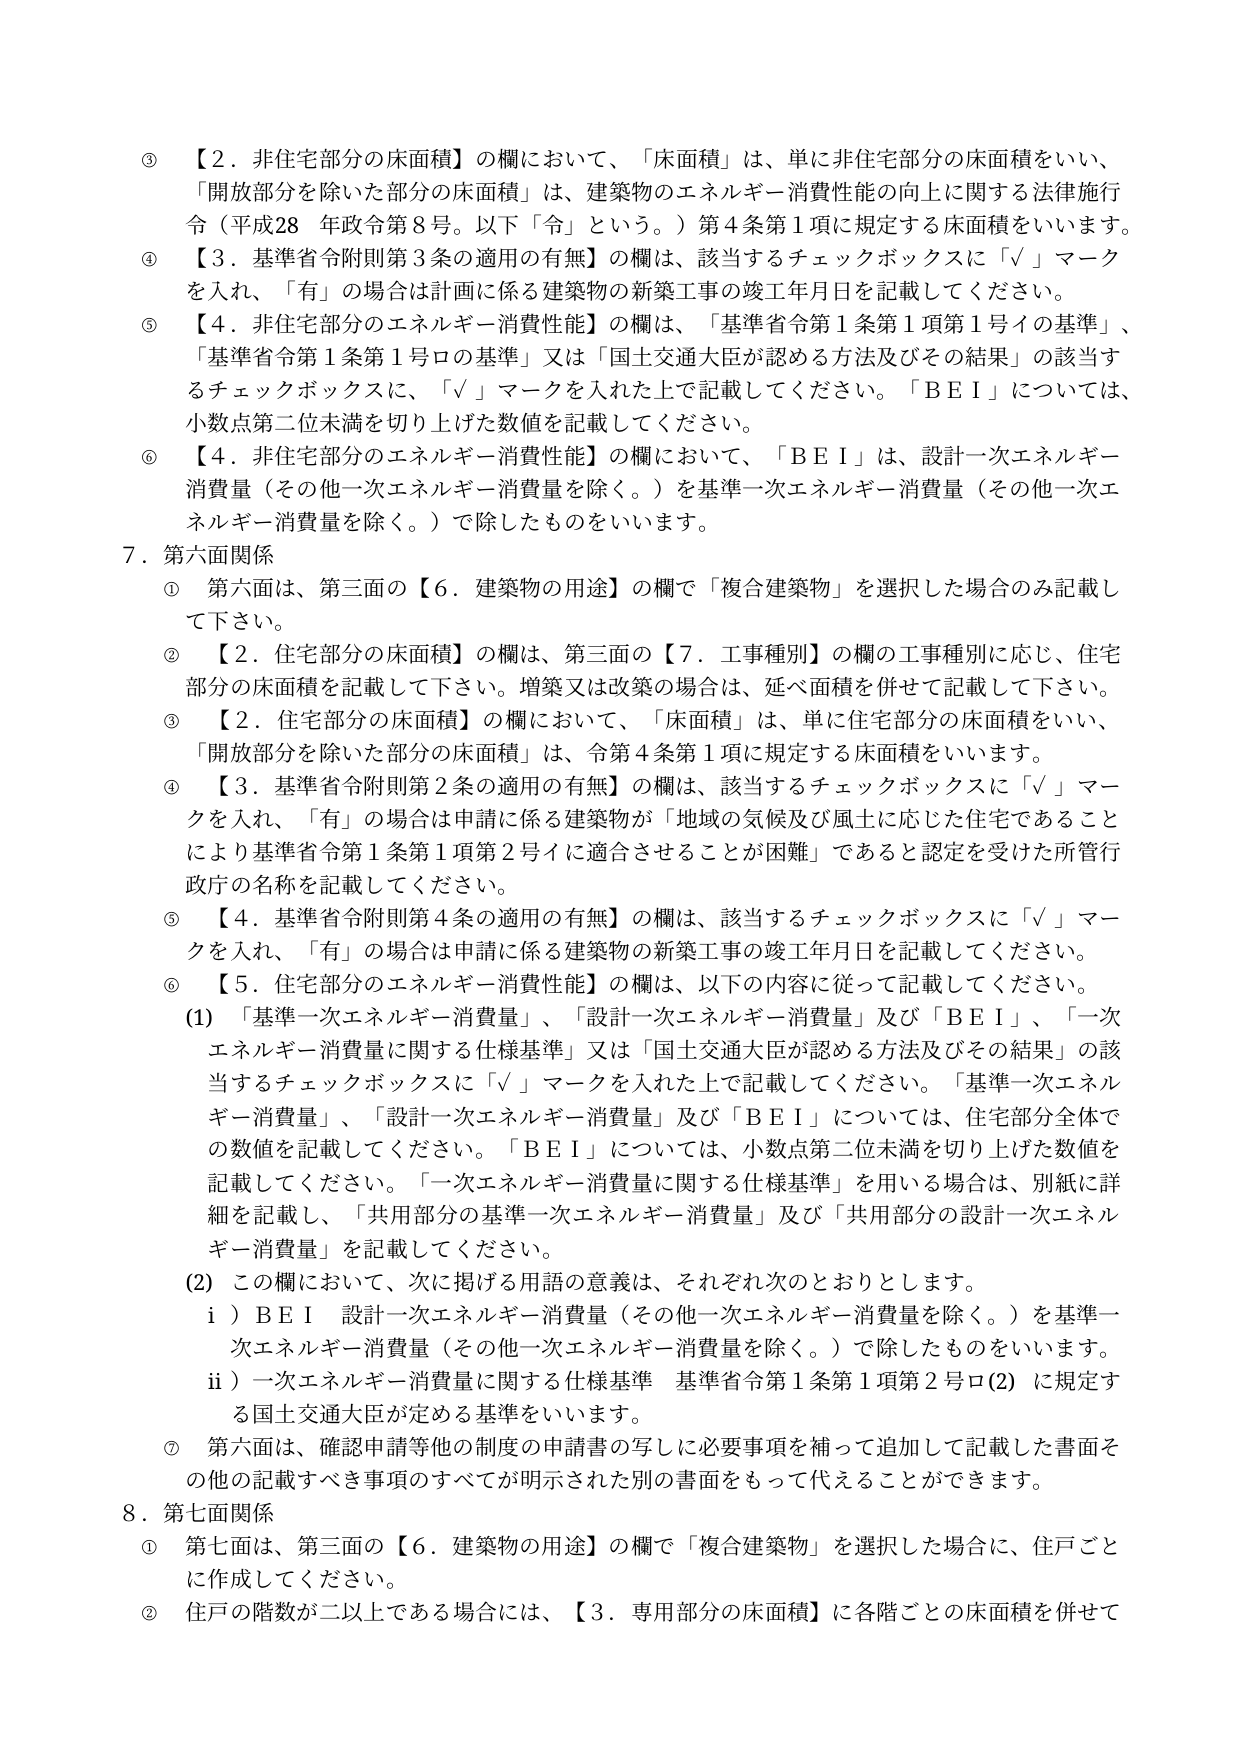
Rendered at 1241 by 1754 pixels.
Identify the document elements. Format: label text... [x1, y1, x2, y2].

text (2)この欄において、次に掲げる用語の意義は、それぞれ次のとおりとします。 [163, 1264, 1122, 1297]
text ③ 【２．住宅部分の床面積】の欄において、「床面積」は、単に住宅部分の床面積をいい、「開放部分を除いた部分の床面積」は、令第４条第１項に規定する床面積をいいます。 [141, 703, 1122, 769]
text ⑦ 第六面は、確認申請等他の制度の申請書の写しに必要事項を補って追加して記載した書面その他の記載すべき事項のすべてが明示された別の書面をもって代えることができます。 [141, 1429, 1122, 1495]
text ⑤ 【４．基準省令附則第４条の適用の有無】の欄は、該当するチェックボックスに「✓」マークを入れ、「有」の場合は申請に係る建築物の新築工事の竣工年月日を記載してください。 [141, 901, 1122, 967]
text ④ 【３．基準省令附則第２条の適用の有無】の欄は、該当するチェックボックスに「✓」マークを入れ、「有」の場合は申請に係る建築物が「地域の気候及び風土に応じた住宅であることにより基準省令第１条第１項第２号イに適合させることが困難」であると認定を受けた所管行政庁の名称を記載してください。 [141, 769, 1122, 901]
text ③ 【２．非住宅部分の床面積】の欄において、「床面積」は、単に非住宅部分の床面積をいい、「開放部分を除いた部分の床面積」は、建築物のエネルギー消費性能の向上に関する法律施行令（平成28年政令第８号。以下「令」という。）第４条第１項に規定する床面積をいいます。 [141, 141, 1122, 240]
text ７．第六面関係 [118, 538, 1122, 571]
text ① 第六面は、第三面の【６．建築物の用途】の欄で「複合建築物」を選択した場合のみ記載して下さい。 [141, 571, 1122, 637]
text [141, 1594, 1122, 1627]
text ⑤ 【４．非住宅部分のエネルギー消費性能】の欄は、「基準省令第１条第１項第１号イの基準」、「基準省令第１条第１号ロの基準」又は「国土交通大臣が認める方法及びその結果」の該当するチェックボックスに、「✓」マークを入れた上で記載してください。「ＢＥＩ」については、小数点第二位未満を切り上げた数値を記載してください。 [141, 306, 1122, 438]
text ④ 【３．基準省令附則第３条の適用の有無】の欄は、該当するチェックボックスに「✓」マークを入れ、「有」の場合は計画に係る建築物の新築工事の竣工年月日を記載してください。 [141, 240, 1122, 306]
text ① 第七面は、第三面の【６．建築物の用途】の欄で「複合建築物」を選択した場合に、住戸ごとに作成してください。 [141, 1528, 1122, 1594]
text ⑥ 【４．非住宅部分のエネルギー消費性能】の欄において、「ＢＥＩ」は、設計一次エネルギー消費量（その他一次エネルギー消費量を除く。）を基準一次エネルギー消費量（その他一次エネルギー消費量を除く。）で除したものをいいます。 [141, 438, 1122, 538]
text (1)「基準一次エネルギー消費量」、「設計一次エネルギー消費量」及び「ＢＥＩ」、「一次エネルギー消費量に関する仕様基準」又は「国土交通大臣が認める方法及びその結果」の該当するチェックボックスに「✓」マークを入れた上で記載してください。「基準一次エネルギー消費量」、「設計一次エネルギー消費量」及び「ＢＥＩ」については、住宅部分全体での数値を記載してください。「ＢＥＩ」については、小数点第二位未満を切り上げた数値を記載してください。「一次エネルギー消費量に関する仕様基準」を用いる場合は、別紙に詳細を記載し、「共用部分の基準一次エネルギー消費量」及び「共用部分の設計一次エネルギー消費量」を記載してください。 [163, 1000, 1122, 1264]
text ② 【２．住宅部分の床面積】の欄は、第三面の【７．工事種別】の欄の工事種別に応じ、住宅部分の床面積を記載して下さい。増築又は改築の場合は、延べ面積を併せて記載して下さい。 [141, 637, 1122, 703]
text ⅱ）一次エネルギー消費量に関する仕様基準 基準省令第１条第１項第２号ロ(2)に規定する国土交通大臣が定める基準をいいます。 [186, 1363, 1122, 1429]
text ⅰ）ＢＥＩ 設計一次エネルギー消費量（その他一次エネルギー消費量を除く。）を基準一次エネルギー消費量（その他一次エネルギー消費量を除く。）で除したものをいいます。 [186, 1297, 1122, 1363]
text ⑥ 【５．住宅部分のエネルギー消費性能】の欄は、以下の内容に従って記載してください。 [141, 967, 1122, 1000]
text ８．第七面関係 [118, 1495, 1122, 1528]
